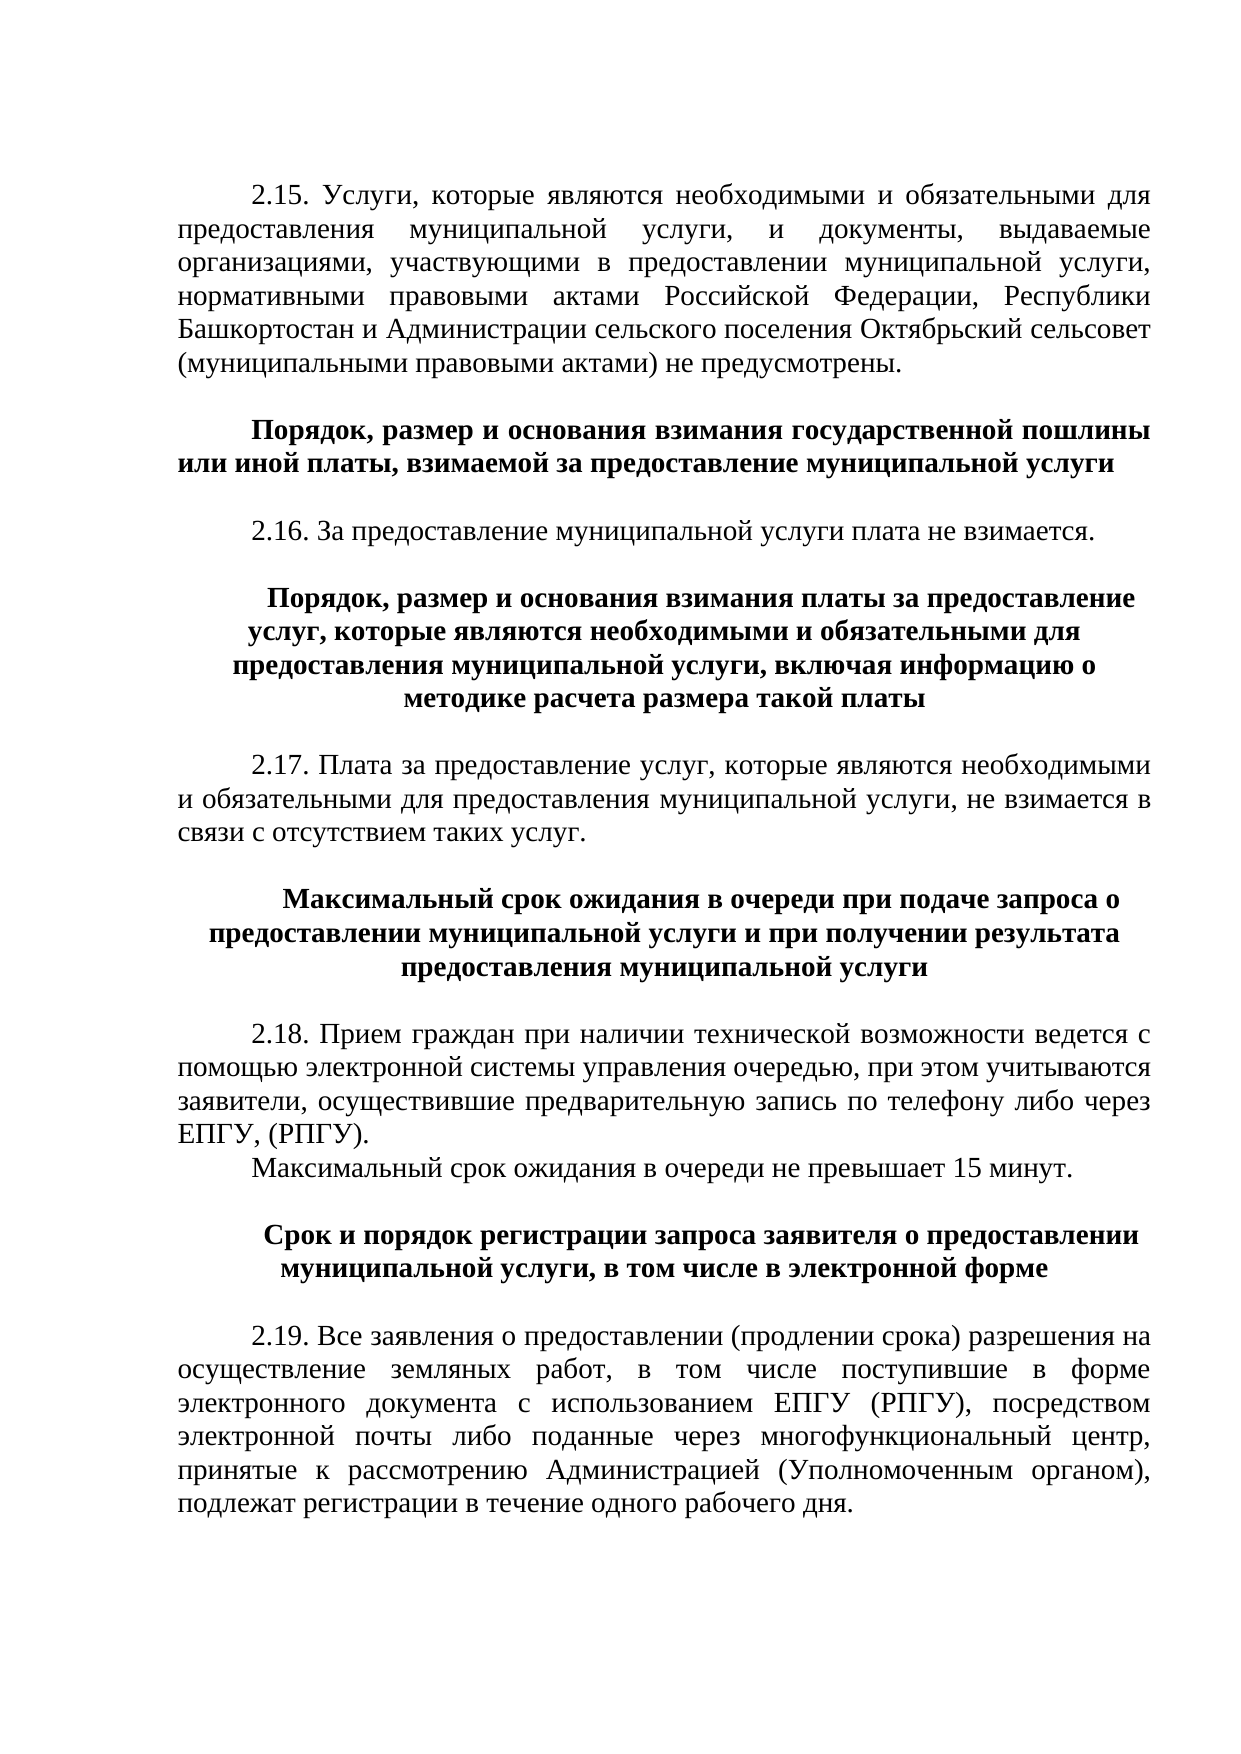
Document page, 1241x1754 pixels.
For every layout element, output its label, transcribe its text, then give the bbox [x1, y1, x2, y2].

text 2.15. Услуги, которые являются необходимыми и обязательными для предоставления муниципальной услуги, и документы, выдаваемые организациями, участвующими в предоставлении муниципальной услуги, нормативными правовыми актами Российской Федерации, Республики Башкортостан и Администрации сельского поселения Октябрьский сельсовет (муниципальными правовыми актами) не предусмотрены. [177, 177, 1152, 378]
text Срок и порядок регистрации запроса заявителя о предоставлении муниципальной услуги, в том числе в электронной форме [177, 1217, 1152, 1284]
text Порядок, размер и основания взимания государственной пошлины или иной платы, взимаемой за предоставление муниципальной услуги [177, 412, 1152, 479]
text Максимальный срок ожидания в очереди при подаче запроса о предоставлении муниципальной услуги и при получении результата предоставления муниципальной услуги [177, 882, 1152, 982]
text 2.18. Прием граждан при наличии технической возможности ведется с помощью электронной системы управления очередью, при этом учитываются заявители, осуществившие предварительную запись по телефону либо через ЕПГУ, (РПГУ). [177, 1016, 1152, 1150]
text 2.17. Плата за предоставление услуг, которые являются необходимыми и обязательными для предоставления муниципальной услуги, не взимается в связи с отсутствием таких услуг. [177, 747, 1152, 848]
text Максимальный срок ожидания в очереди не превышает 15 минут. [177, 1150, 1152, 1183]
text Порядок, размер и основания взимания платы за предоставление услуг, которые являются необходимыми и обязательными для предоставления муниципальной услуги, включая информацию о методике расчета размера такой платы [177, 580, 1152, 714]
text 2.19. Все заявления о предоставлении (продлении срока) разрешения на осуществление земляных работ, в том числе поступившие в форме электронного документа с использованием ЕПГУ (РПГУ), посредством электронной почты либо поданные через многофункциональный центр, принятые к рассмотрению Администрацией (Уполномоченным органом), подлежат регистрации в течение одного рабочего дня. [177, 1318, 1152, 1519]
text 2.16. За предоставление муниципальной услуги плата не взимается. [177, 513, 1152, 546]
